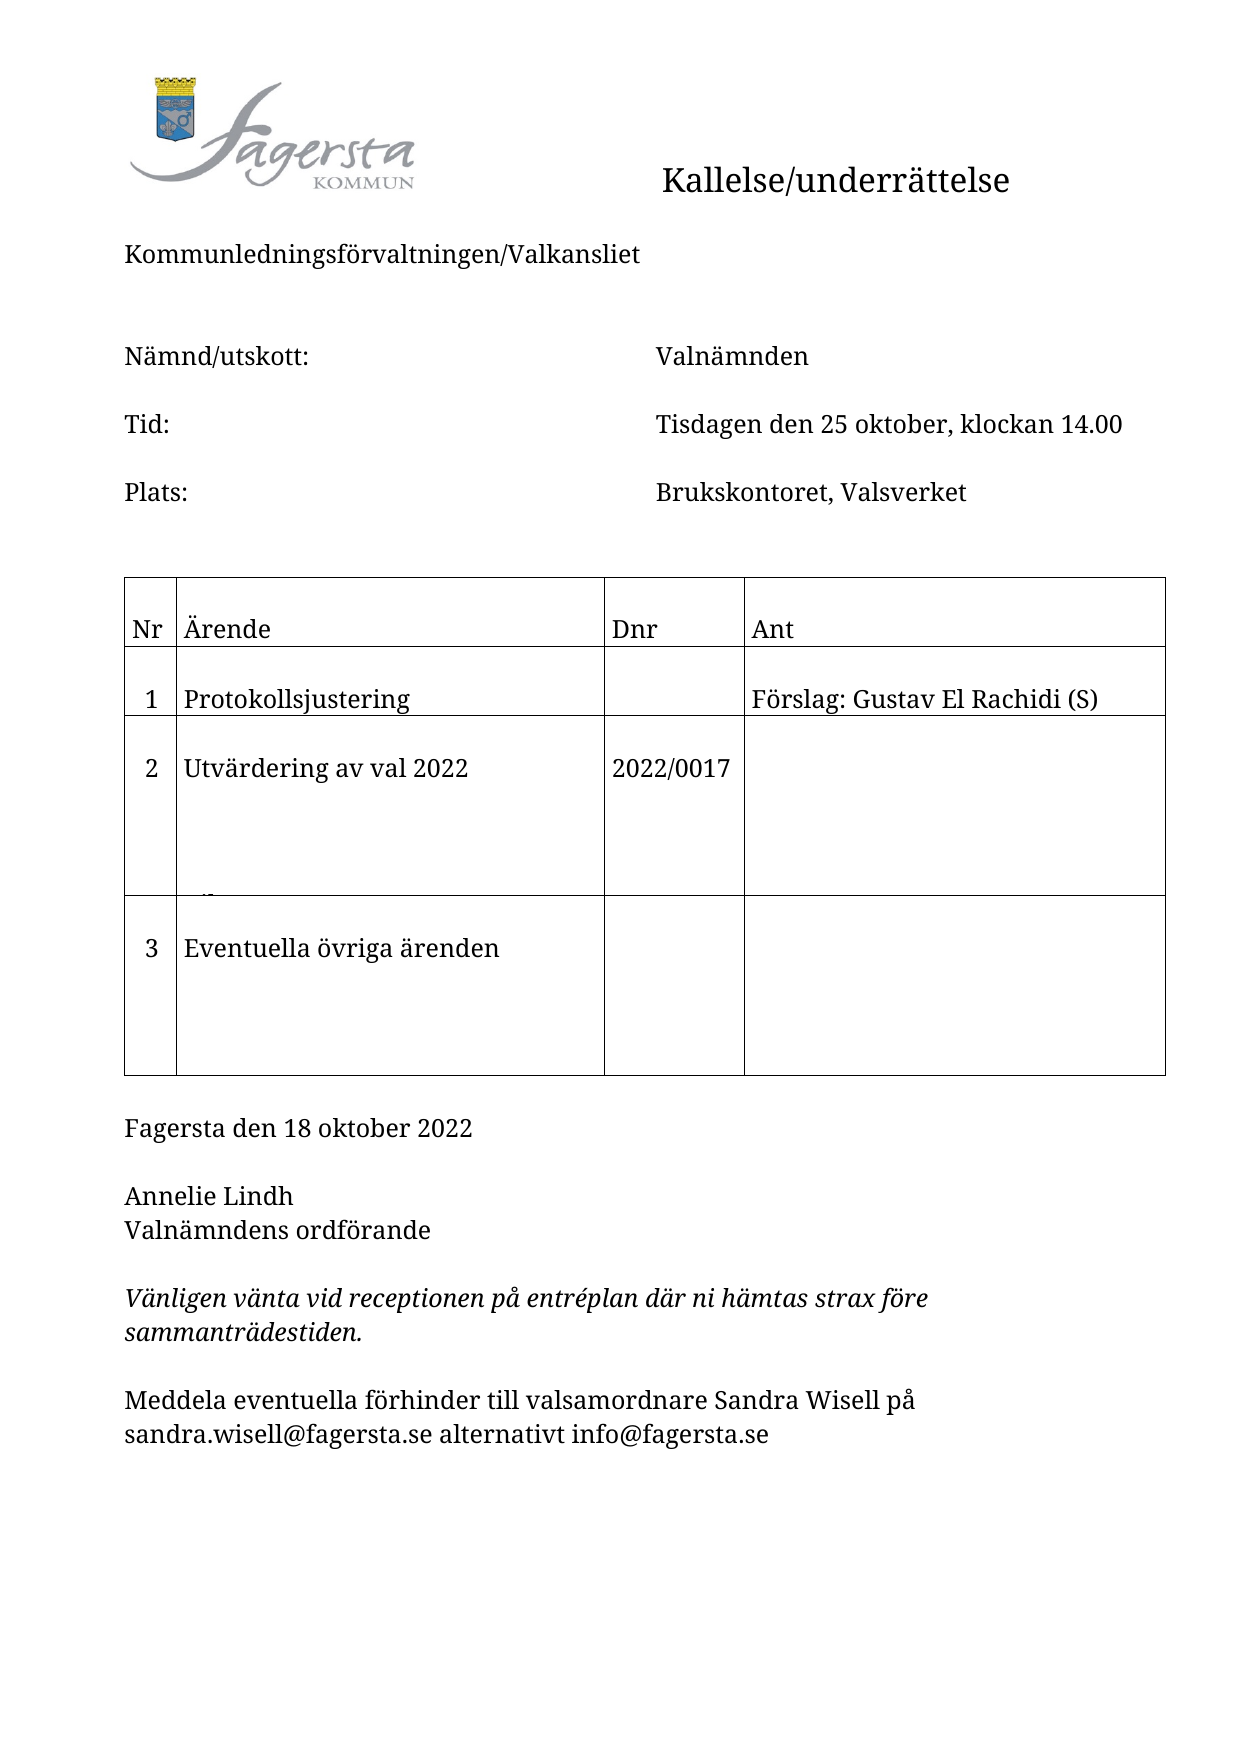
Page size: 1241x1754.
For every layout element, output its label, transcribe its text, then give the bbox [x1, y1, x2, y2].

table_cell Utvärdering av val 2022 Bilaga [177, 716, 604, 895]
text Nämnd/utskott: Valnämnden [124, 339, 1152, 373]
table_cell 2 [125, 716, 176, 895]
picture [124, 73, 420, 193]
table_cell [745, 716, 1165, 895]
table_cell [605, 896, 744, 1075]
table_cell Förslag: Gustav El Rachidi (S) [745, 647, 1165, 715]
table_cell 1 [125, 647, 176, 715]
text Vänligen vänta vid receptionen på entréplan där ni hämtas strax före sammanträdestiden. [124, 1281, 1152, 1349]
table_cell [745, 896, 1165, 1075]
table_header Dnr [605, 578, 744, 646]
table_cell Protokollsjustering [177, 647, 604, 715]
table_header Ant [745, 578, 1165, 646]
text Meddela eventuella förhinder till valsamordnare Sandra Wisell på sandra.wisell@fagersta.se alternativt info@fagersta.se [124, 1383, 1152, 1451]
subtitle Tid: Tisdagen den 25 oktober, klockan 14.00 [124, 407, 1152, 441]
table_cell 2022/0017 [605, 716, 744, 895]
text Plats: Brukskontoret, Valsverket [124, 475, 1152, 509]
table_header Nr [125, 578, 176, 646]
text Valnämndens ordförande [124, 1212, 1152, 1247]
table_cell 3 [125, 896, 176, 1075]
text Kommunledningsförvaltningen/Valkansliet [124, 236, 1152, 271]
text Fagersta den 18 oktober 2022 [124, 1110, 1152, 1144]
table_cell [605, 647, 744, 715]
table_cell Eventuella övriga ärenden [177, 896, 604, 1075]
table_header Ärende [177, 578, 604, 646]
text Annelie Lindh [124, 1178, 1152, 1212]
